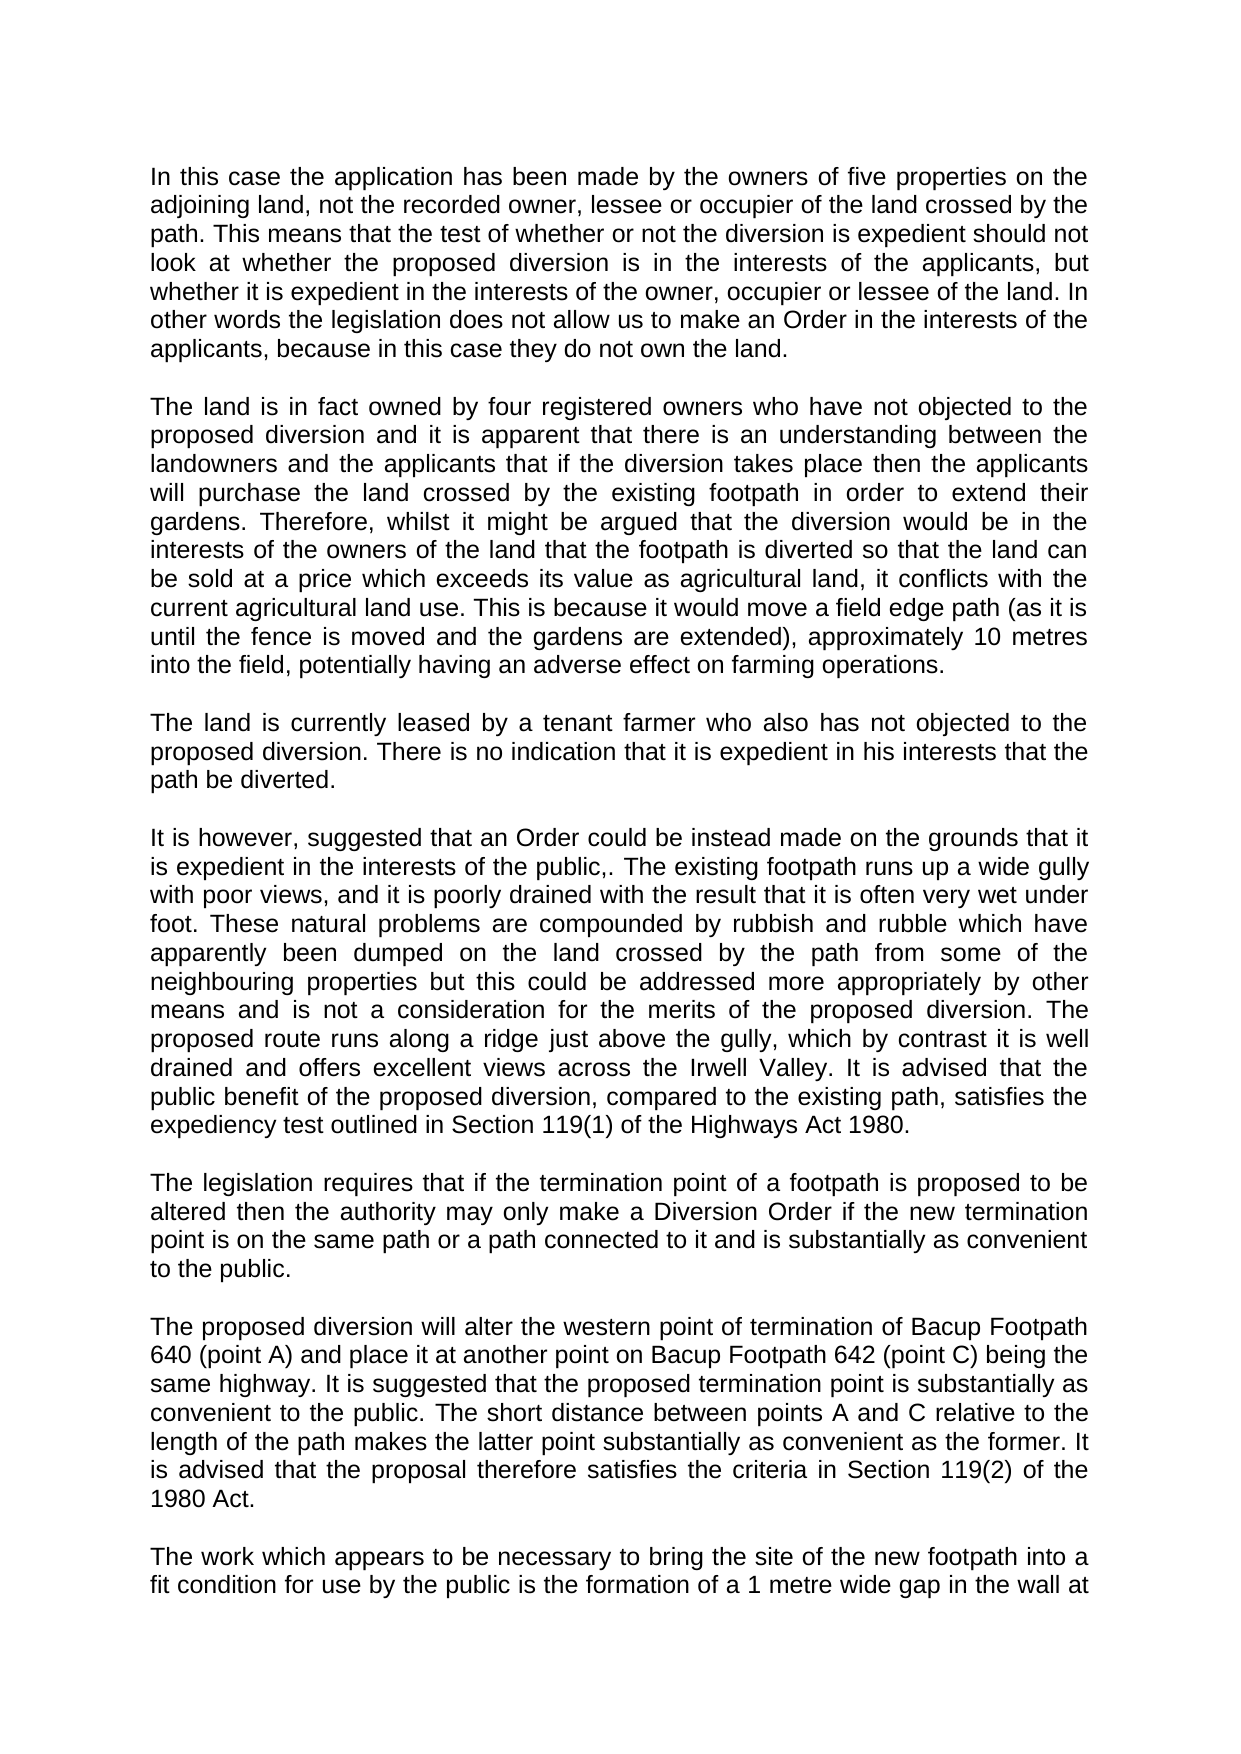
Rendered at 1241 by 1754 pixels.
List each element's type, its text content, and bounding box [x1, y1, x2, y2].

text The proposed diversion will alter the western point of termination of Bacup Footpath 640 (point A) and place it at another point on Bacup Footpath 642 (point C) being the same highway. It is suggested that the proposed termination point is substantially as convenient to the public. The short distance between points A and C relative to the length of the path makes the latter point substantially as convenient as the former. It is advised that the proposal therefore satisfies the criteria in Section 119(2) of the 1980 Act. [150, 1312, 1090, 1513]
text The land is currently leased by a tenant farmer who also has not objected to the proposed diversion. There is no indication that it is expedient in his interests that the path be diverted. [150, 708, 1090, 794]
text The land is in fact owned by four registered owners who have not objected to the proposed diversion and it is apparent that there is an understanding between the landowners and the applicants that if the diversion takes place then the applicants will purchase the land crossed by the existing footpath in order to extend their gardens. Therefore, whilst it might be argued that the diversion would be in the interests of the owners of the land that the footpath is diverted so that the land can be sold at a price which exceeds its value as agricultural land, it conflicts with the current agricultural land use. This is because it would move a field edge path (as it is until the fence is moved and the gardens are extended), approximately 10 metres into the field, potentially having an adverse effect on farming operations. [150, 392, 1090, 679]
text It is however, suggested that an Order could be instead made on the grounds that it is expedient in the interests of the public,. The existing footpath runs up a wide gully with poor views, and it is poorly drained with the result that it is often very wet under foot. These natural problems are compounded by rubbish and rubble which have apparently been dumped on the land crossed by the path from some of the neighbouring properties but this could be addressed more appropriately by other means and is not a consideration for the merits of the proposed diversion. The proposed route runs along a ridge just above the gully, which by contrast it is well drained and offers excellent views across the Irwell Valley. It is advised that the public benefit of the proposed diversion, compared to the existing path, satisfies the expediency test outlined in Section 119(1) of the Highways Act 1980. [150, 823, 1090, 1139]
text In this case the application has been made by the owners of five properties on the adjoining land, not the recorded owner, lessee or occupier of the land crossed by the path. This means that the test of whether or not the diversion is expedient should not look at whether the proposed diversion is in the interests of the applicants, but whether it is expedient in the interests of the owner, occupier or lessee of the land. In other words the legislation does not allow us to make an Order in the interests of the applicants, because in this case they do not own the land. [150, 162, 1090, 363]
text The legislation requires that if the termination point of a footpath is proposed to be altered then the authority may only make a Diversion Order if the new termination point is on the same path or a path connected to it and is substantially as convenient to the public. [150, 1168, 1090, 1283]
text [150, 1542, 1090, 1599]
